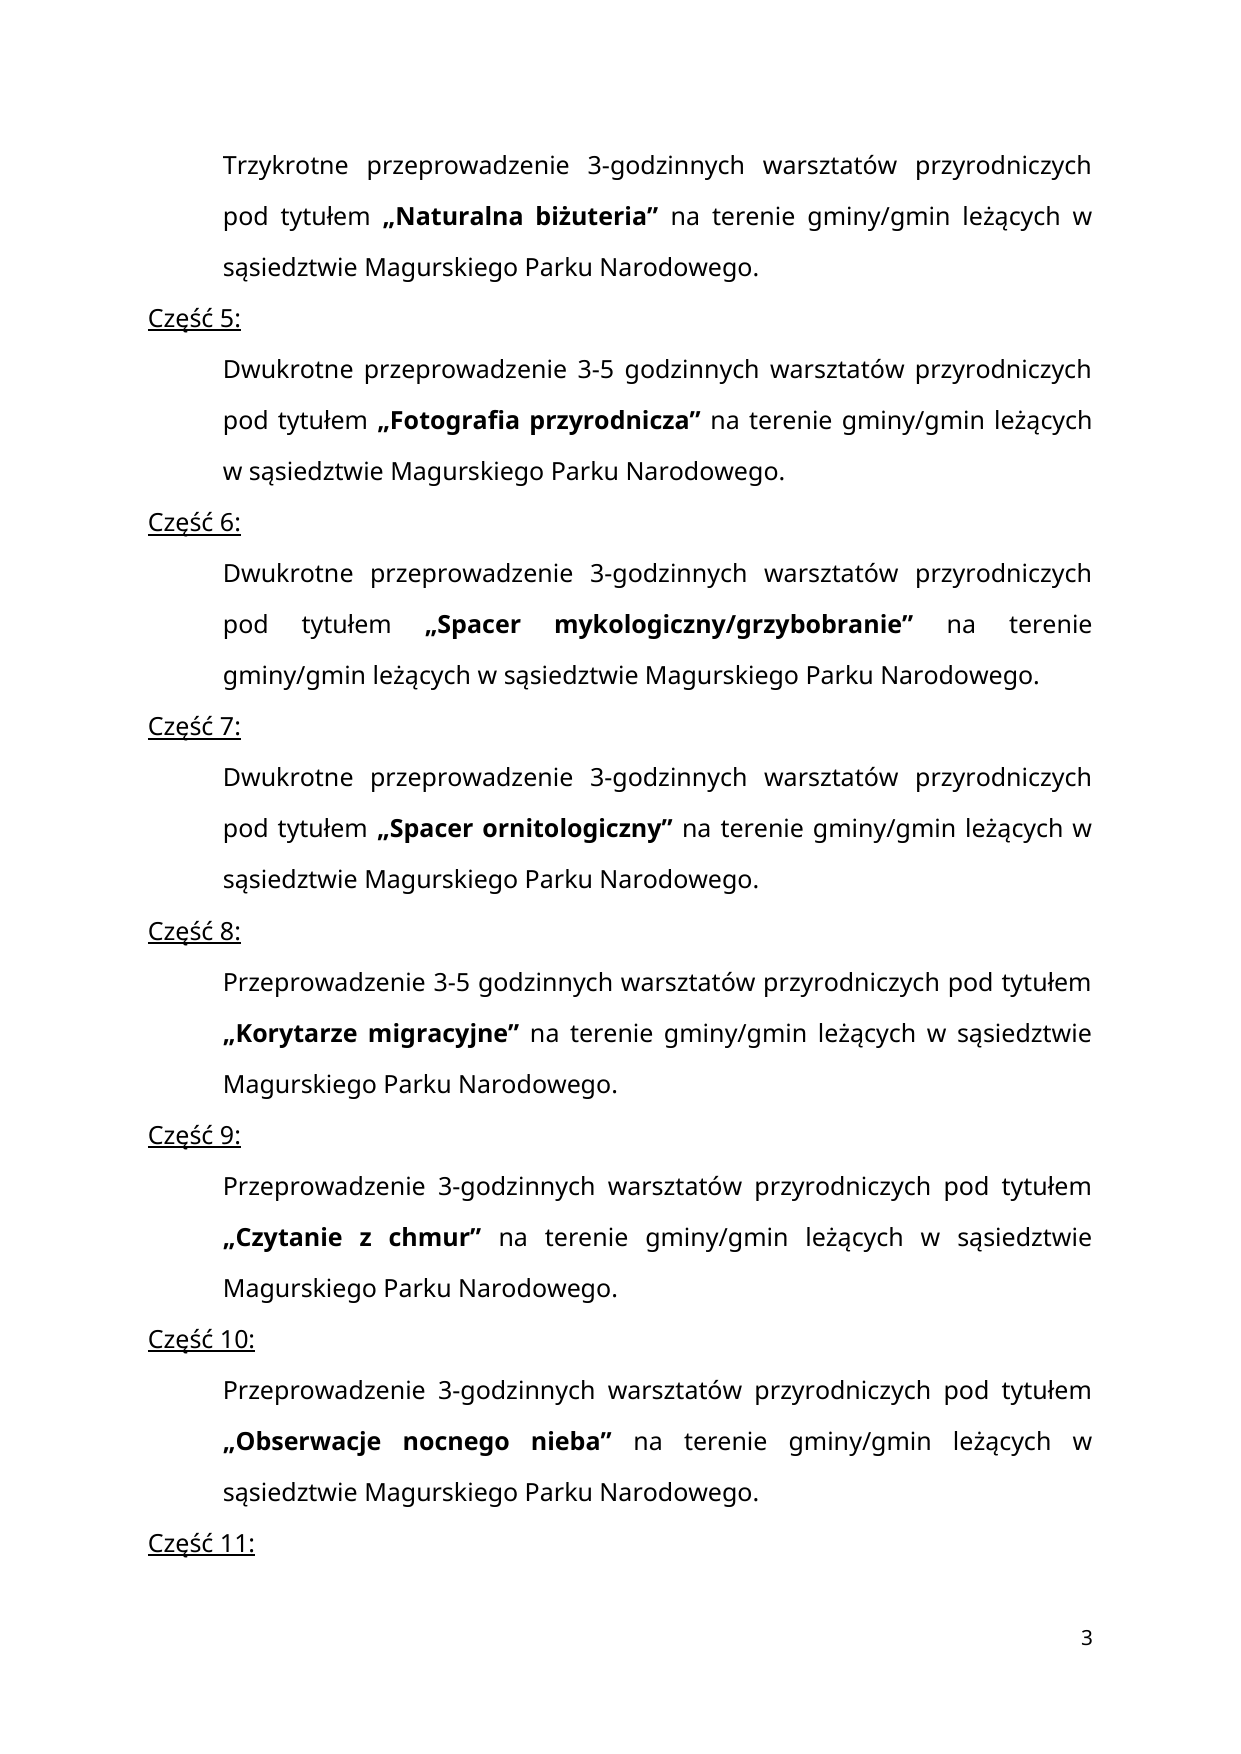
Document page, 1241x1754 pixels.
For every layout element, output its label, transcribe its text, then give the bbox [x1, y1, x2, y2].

text Część 10: [148, 1322, 1093, 1356]
text Dwukrotne przeprowadzenie 3-godzinnych warsztatów przyrodniczych pod tytułem „Spacer ornitologiczny” na terenie gminy/gmin leżących w sąsiedztwie Magurskiego Parku Narodowego. [223, 760, 1093, 896]
text Część 11: [148, 1526, 1093, 1560]
text Dwukrotne przeprowadzenie 3-5 godzinnych warsztatów przyrodniczych pod tytułem „Fotografia przyrodnicza” na terenie gminy/gmin leżących w sąsiedztwie Magurskiego Parku Narodowego. [223, 352, 1093, 488]
text Część 5: [148, 301, 1093, 335]
text Część 7: [148, 709, 1093, 743]
text Dwukrotne przeprowadzenie 3-godzinnych warsztatów przyrodniczych pod tytułem „Spacer mykologiczny/grzybobranie” na terenie gminy/gmin leżących w sąsiedztwie Magurskiego Parku Narodowego. [223, 556, 1093, 692]
text Trzykrotne przeprowadzenie 3-godzinnych warsztatów przyrodniczych pod tytułem „Naturalna biżuteria” na terenie gminy/gmin leżących w sąsiedztwie Magurskiego Parku Narodowego. [223, 148, 1093, 284]
text Przeprowadzenie 3-5 godzinnych warsztatów przyrodniczych pod tytułem „Korytarze migracyjne” na terenie gminy/gmin leżących w sąsiedztwie Magurskiego Parku Narodowego. [223, 964, 1093, 1100]
text Część 8: [148, 913, 1093, 947]
text Część 6: [148, 505, 1093, 539]
text Część 9: [148, 1117, 1093, 1151]
text Przeprowadzenie 3-godzinnych warsztatów przyrodniczych pod tytułem „Czytanie z chmur” na terenie gminy/gmin leżących w sąsiedztwie Magurskiego Parku Narodowego. [223, 1168, 1093, 1304]
text Przeprowadzenie 3-godzinnych warsztatów przyrodniczych pod tytułem „Obserwacje nocnego nieba” na terenie gminy/gmin leżących w sąsiedztwie Magurskiego Parku Narodowego. [223, 1373, 1093, 1509]
